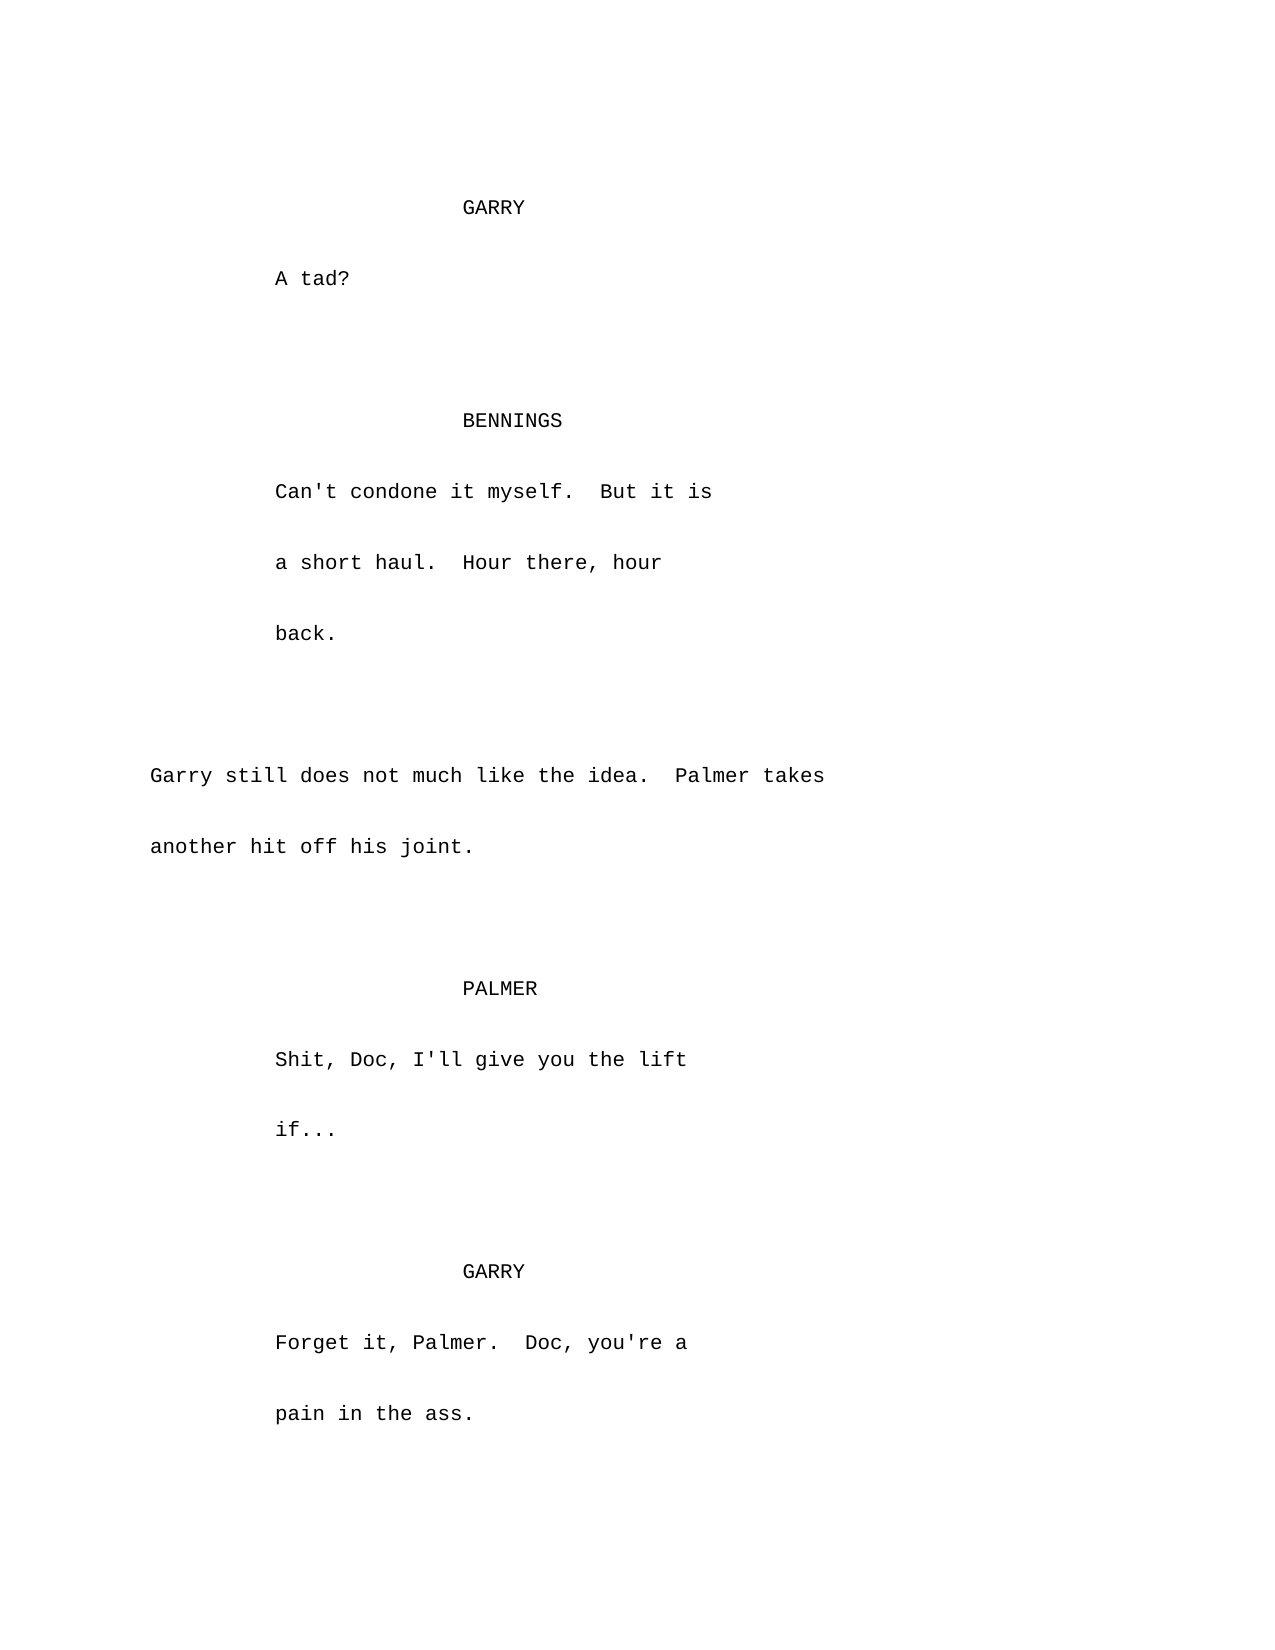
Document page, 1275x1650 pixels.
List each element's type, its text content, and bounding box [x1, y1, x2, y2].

text back. [150, 623, 1125, 647]
text GARRY [150, 197, 1125, 221]
text A tad? [150, 268, 1125, 292]
text Forget it, Palmer. Doc, you're a [150, 1332, 1125, 1356]
text Can't condone it myself. But it is [150, 481, 1125, 505]
text BENNINGS [150, 410, 1125, 434]
text pain in the ass. [150, 1403, 1125, 1427]
text another hit off his joint. [150, 836, 1125, 859]
text Garry still does not much like the idea. Palmer takes [150, 765, 1125, 788]
text a short haul. Hour there, hour [150, 552, 1125, 576]
text Shit, Doc, I'll give you the lift [150, 1048, 1125, 1072]
text GARRY [150, 1261, 1125, 1285]
text PALMER [150, 978, 1125, 1001]
text if... [150, 1119, 1125, 1143]
